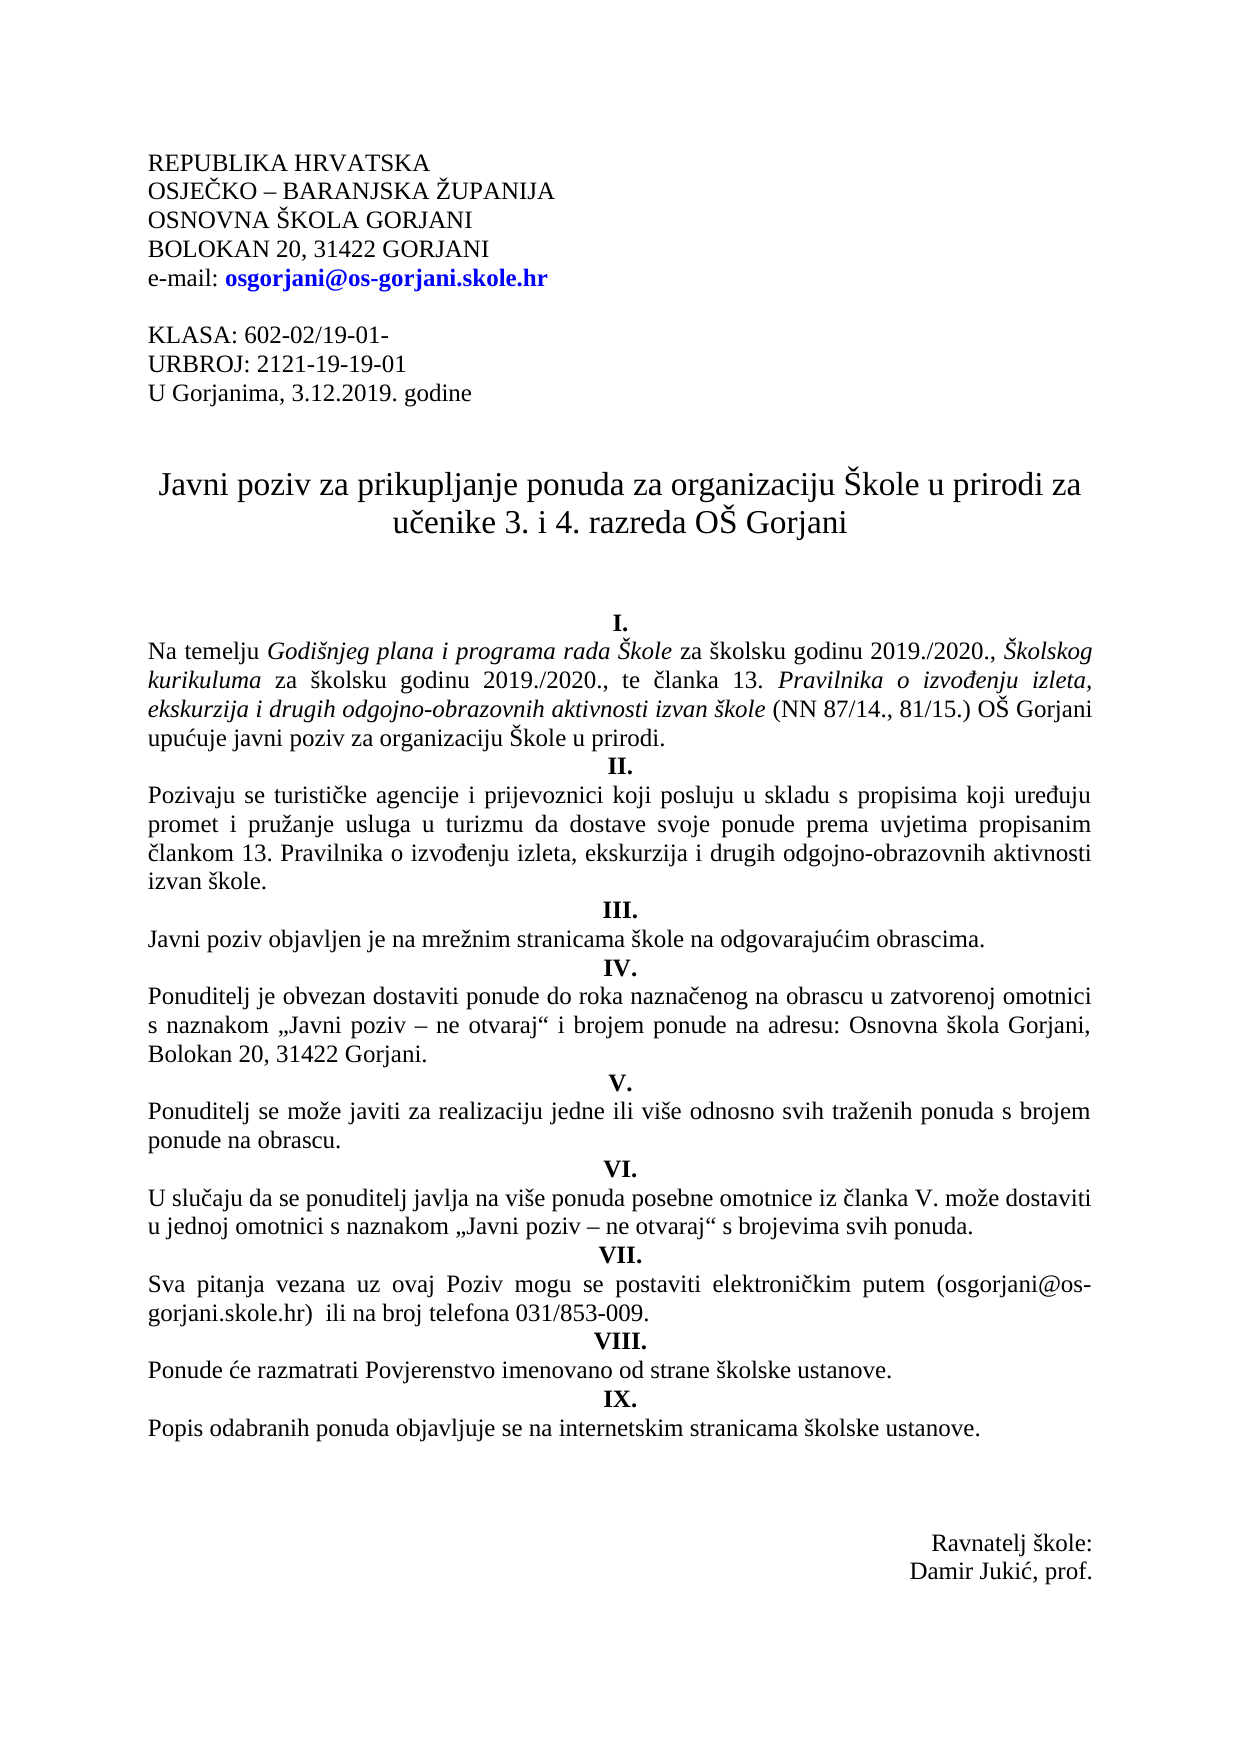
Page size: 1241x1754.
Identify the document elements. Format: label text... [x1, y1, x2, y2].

text Popis odabranih ponuda objavljuje se na internetskim stranicama školske ustanove. [148, 1413, 1093, 1441]
text KLASA: 602-02/19-01- [148, 320, 1093, 349]
text IV. [148, 953, 1093, 981]
text OSNOVNA ŠKOLA GORJANI [148, 205, 1093, 234]
text Ponuditelj je obvezan dostaviti ponude do roka naznačenog na obrascu u zatvorenoj omotnici s naznakom „Javni poziv – ne otvaraj“ i brojem ponude na adresu: Osnovna škola Gorjani, Bolokan 20, 31422 Gorjani. [148, 981, 1093, 1068]
text Ponuditelj se može javiti za realizaciju jedne ili više odnosno svih traženih ponuda s brojem ponude na obrascu. [148, 1096, 1093, 1154]
text IX. [148, 1384, 1093, 1413]
text Sva pitanja vezana uz ovaj Poziv mogu se postaviti elektroničkim putem (osgorjani@os-gorjani.skole.hr) ili na broj telefona 031/853-009. [148, 1269, 1093, 1326]
text VI. [148, 1154, 1093, 1183]
text III. [148, 895, 1093, 924]
text Na temelju Godišnjeg plana i programa rada Škole za školsku godinu 2019./2020., Školskog kurikuluma za školsku godinu 2019./2020., te članka 13. Pravilnika o izvođenju izleta, ekskurzija i drugih odgojno-obrazovnih aktivnosti izvan škole (NN 87/14., 81/15.) OŠ Gorjani upućuje javni poziv za organizaciju Škole u prirodi. [148, 636, 1093, 751]
text VIII. [148, 1326, 1093, 1355]
text Pozivaju se turističke agencije i prijevoznici koji posluju u skladu s propisima koji uređuju promet i pružanje usluga u turizmu da dostave svoje ponude prema uvjetima propisanim člankom 13. Pravilnika o izvođenju izleta, ekskurzija i drugih odgojno-obrazovnih aktivnosti izvan škole. [148, 780, 1093, 895]
text Ravnatelj škole: [148, 1528, 1093, 1556]
text Damir Jukić, prof. [148, 1556, 1093, 1585]
text VII. [148, 1240, 1093, 1269]
text U slučaju da se ponuditelj javlja na više ponuda posebne omotnice iz članka V. može dostaviti u jednoj omotnici s naznakom „Javni poziv – ne otvaraj“ s brojevima svih ponuda. [148, 1183, 1093, 1240]
text U Gorjanima, 3.12.2019. godine [148, 378, 1093, 406]
text V. [148, 1068, 1093, 1096]
text II. [148, 751, 1093, 780]
text URBROJ: 2121-19-19-01 [148, 349, 1093, 378]
text Javni poziv objavljen je na mrežnim stranicama škole na odgovarajućim obrascima. [148, 924, 1093, 953]
text I. [148, 608, 1093, 636]
text REPUBLIKA HRVATSKA [148, 148, 1093, 176]
text Ponude će razmatrati Povjerenstvo imenovano od strane školske ustanove. [148, 1355, 1093, 1384]
text BOLOKAN 20, 31422 GORJANI [148, 234, 1093, 263]
text e-mail: osgorjani@os-gorjani.skole.hr [148, 263, 1093, 291]
text OSJEČKO – BARANJSKA ŽUPANIJA [148, 176, 1093, 205]
text Javni poziv za prikupljanje ponuda za organizaciju Škole u prirodi za učenike 3. i 4. razreda OŠ Gorjani [148, 464, 1093, 541]
